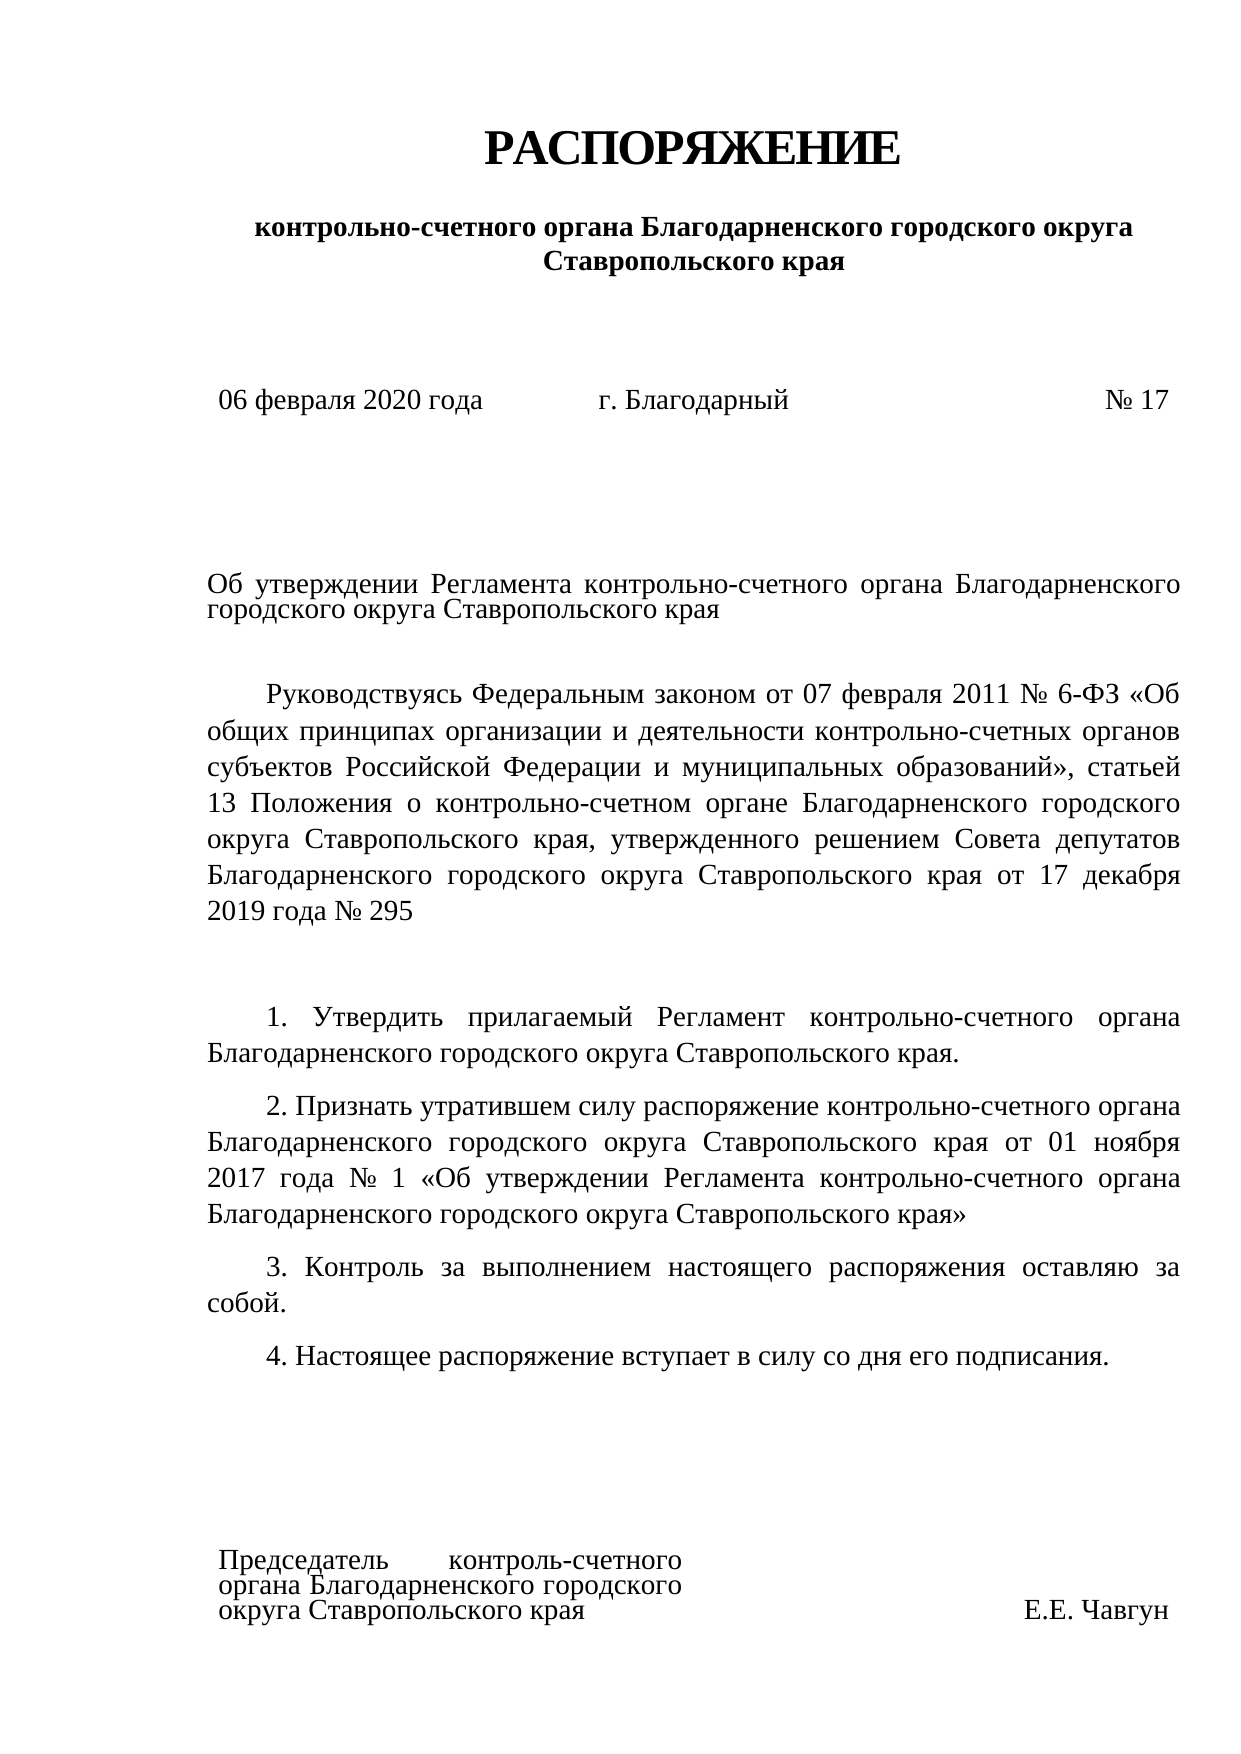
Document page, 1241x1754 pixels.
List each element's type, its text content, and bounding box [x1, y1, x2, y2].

text Ставропольского края [207, 243, 1181, 276]
text РАСПОРЯЖЕНИЕ [207, 118, 1181, 176]
text 1. Утвердить прилагаемый Регламент контрольно-счетного органа Благодарненского городского округа Ставропольского края. [207, 999, 1181, 1069]
table_header № 17 [856, 382, 1180, 415]
text 4. Настоящее распоряжение вступает в силу со дня его подписания. [207, 1338, 1181, 1372]
text 3. Контроль за выполнением настоящего распоряжения оставляю за собой. [207, 1249, 1181, 1319]
text 2. Признать утратившем силу распоряжение контрольно-счетного органа Благодарненского городского округа Ставропольского края от 01 ноября 2017 года № 1 «Об утверждении Регламента контрольно-счетного органа Благодарненского городского округа Ставропольского края» [207, 1088, 1181, 1230]
text контрольно-счетного органа Благодарненского городского округа [207, 209, 1181, 243]
text Об утверждении Регламента контрольно-счетного органа Благодарненского городского округа Ставропольского края [207, 574, 1181, 624]
text Руководствуясь Федеральным законом от 07 февраля 2011 № 6-ФЗ «Об общих принципах организации и деятельности контрольно-счетных органов субъектов Российской Федерации и муниципальных образований», статьей 13 Положения о контрольно-счетном органе Благодарненского городского округа Ставропольского края, утвержденного решением Совета депутатов Благодарненского городского округа Ставропольского края от 17 декабря 2019 года № 295 [207, 677, 1181, 927]
table_header 06 февраля 2020 года [207, 382, 531, 415]
table_header Председатель контроль-счетного органа Благодарненского городского округа Ставропольского края [207, 1550, 693, 1624]
table_header Е.Е. Чавгун [694, 1550, 1180, 1624]
table_header г. Благодарный [531, 382, 856, 415]
